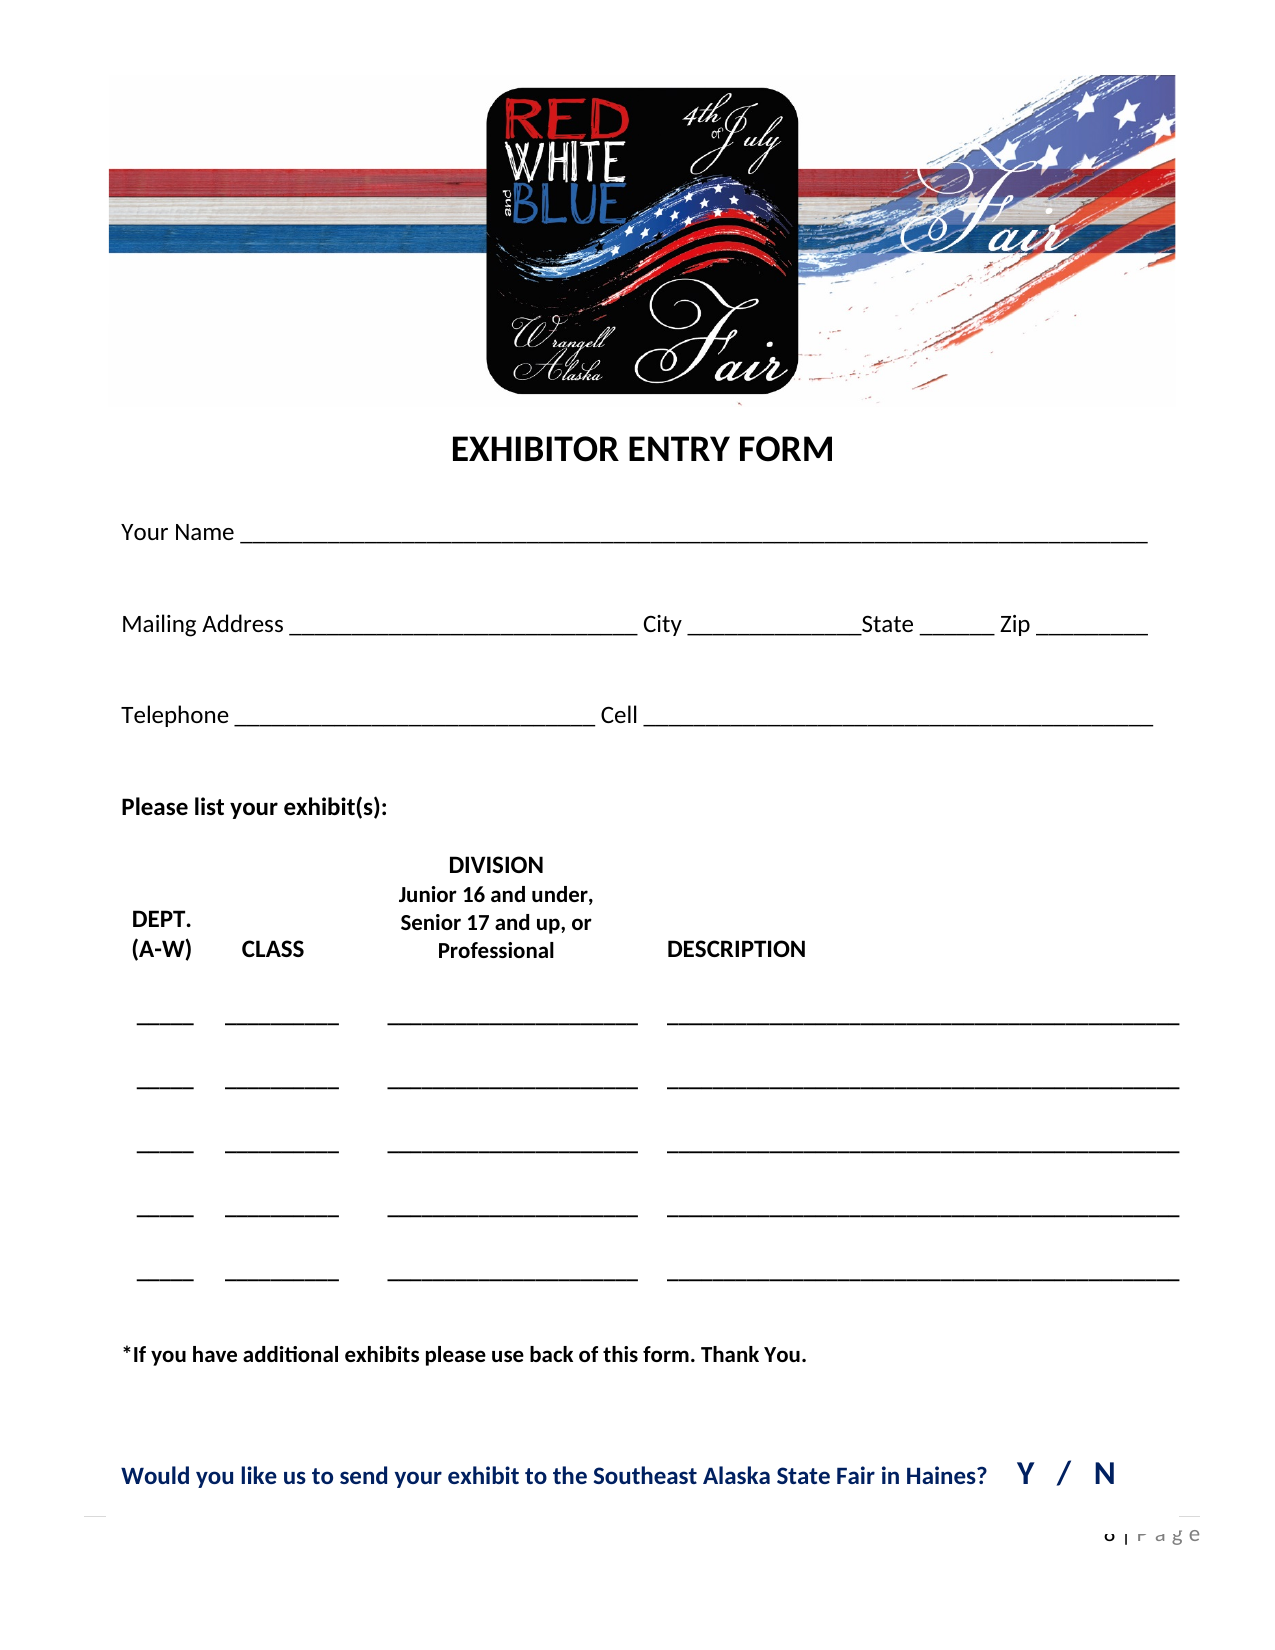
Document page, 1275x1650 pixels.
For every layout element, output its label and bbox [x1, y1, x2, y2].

picture [108, 75, 1176, 407]
